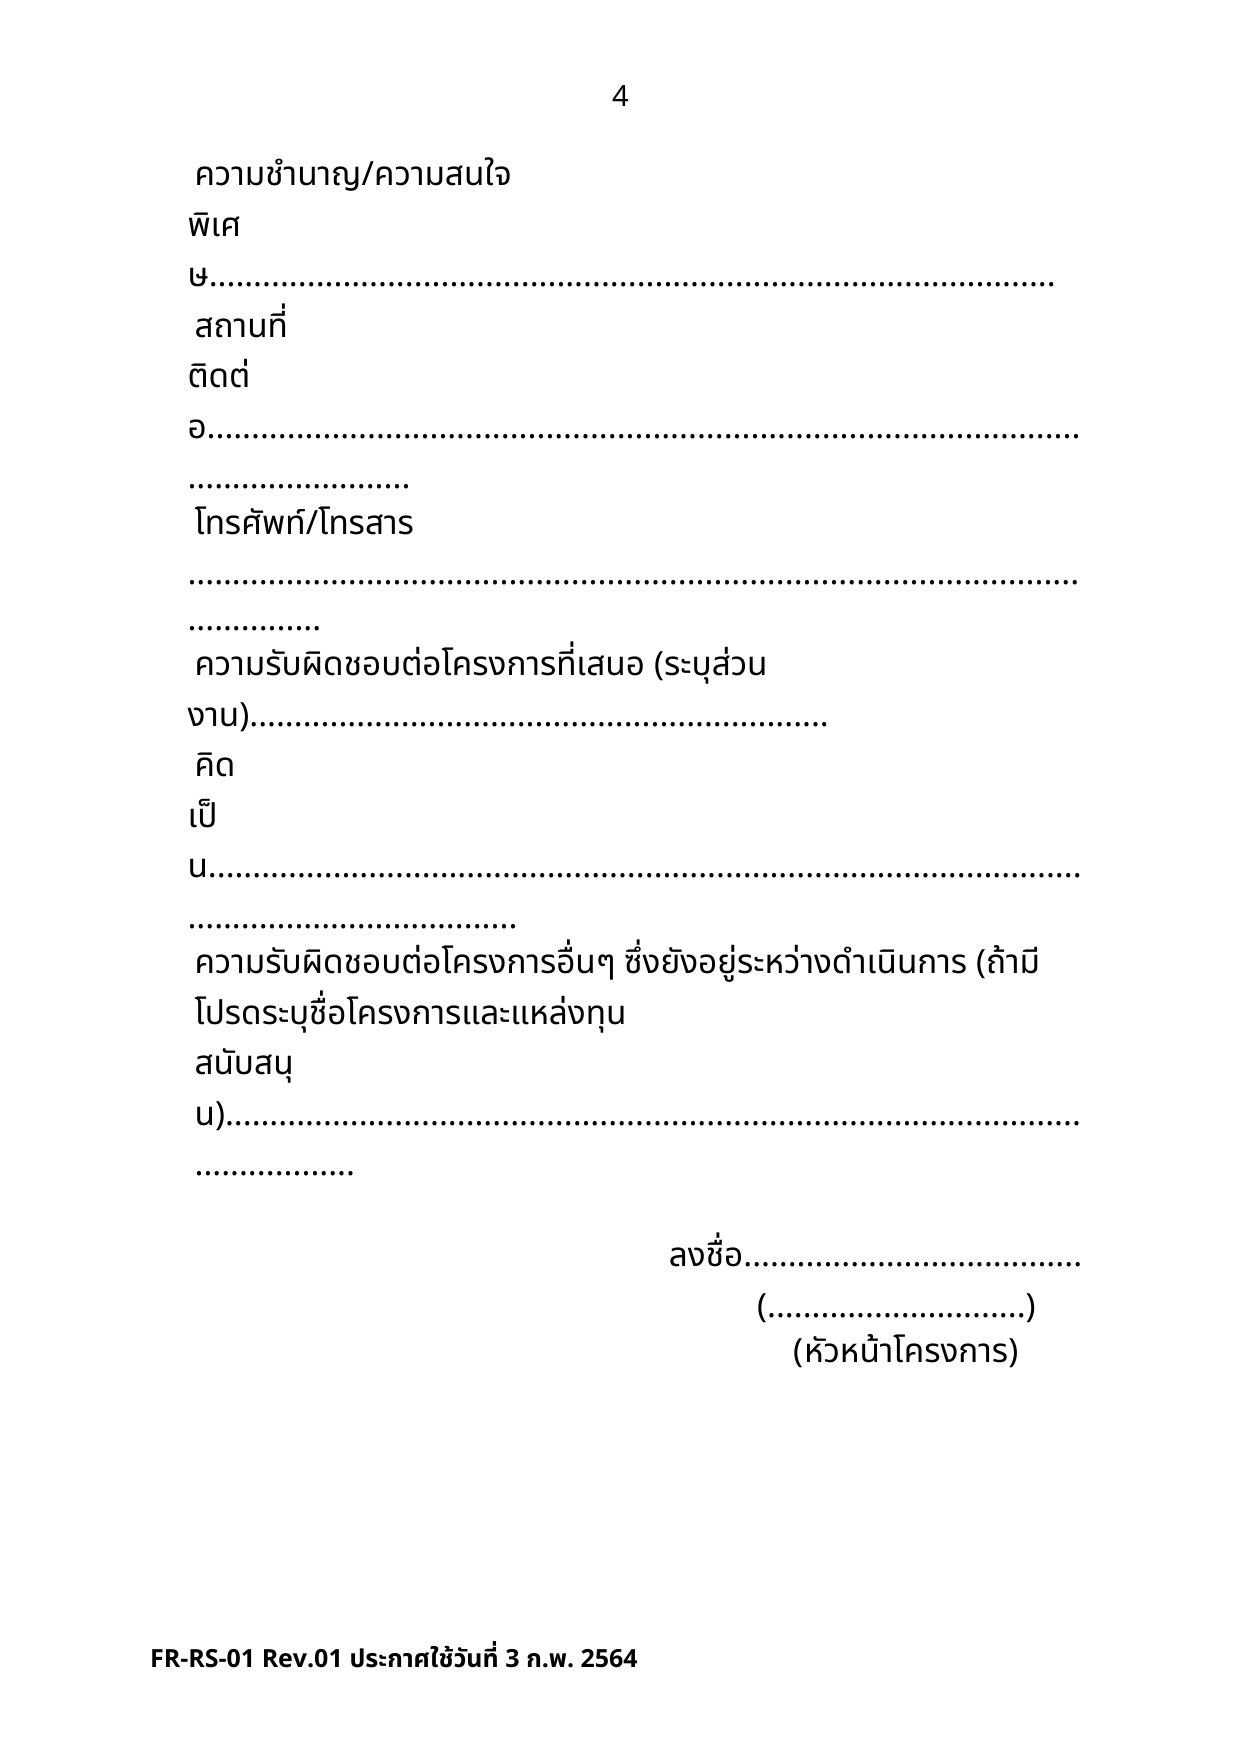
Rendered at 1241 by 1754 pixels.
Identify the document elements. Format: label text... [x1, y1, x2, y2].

text คิดเป็น....................................................................................................................................... [187, 741, 1090, 938]
text (หัวหน้าโครงการ) [150, 1327, 1090, 1378]
text (.............................) [150, 1282, 1090, 1327]
text สถานที่ติดต่อ........................................................................................................................... [187, 302, 1090, 498]
text โทรศัพท์/โทรสาร ................................................................................................................... [187, 498, 1090, 640]
text ลงชื่อ...................................... [150, 1231, 1090, 1282]
text ความรับผิดชอบต่อโครงการอื่นๆ ซึ่งยังอยู่ระหว่างดำเนินการ (ถ้ามีโปรดระบุชื่อโครงการและแหล่งทุนสนับสนุน).................................................................................................................. [194, 938, 1090, 1186]
text ความชำนาญ/ความสนใจพิเศษ............................................................................................... [187, 150, 1090, 302]
text ความรับผิดชอบต่อโครงการที่เสนอ (ระบุส่วนงาน)................................................................. [187, 640, 1090, 741]
